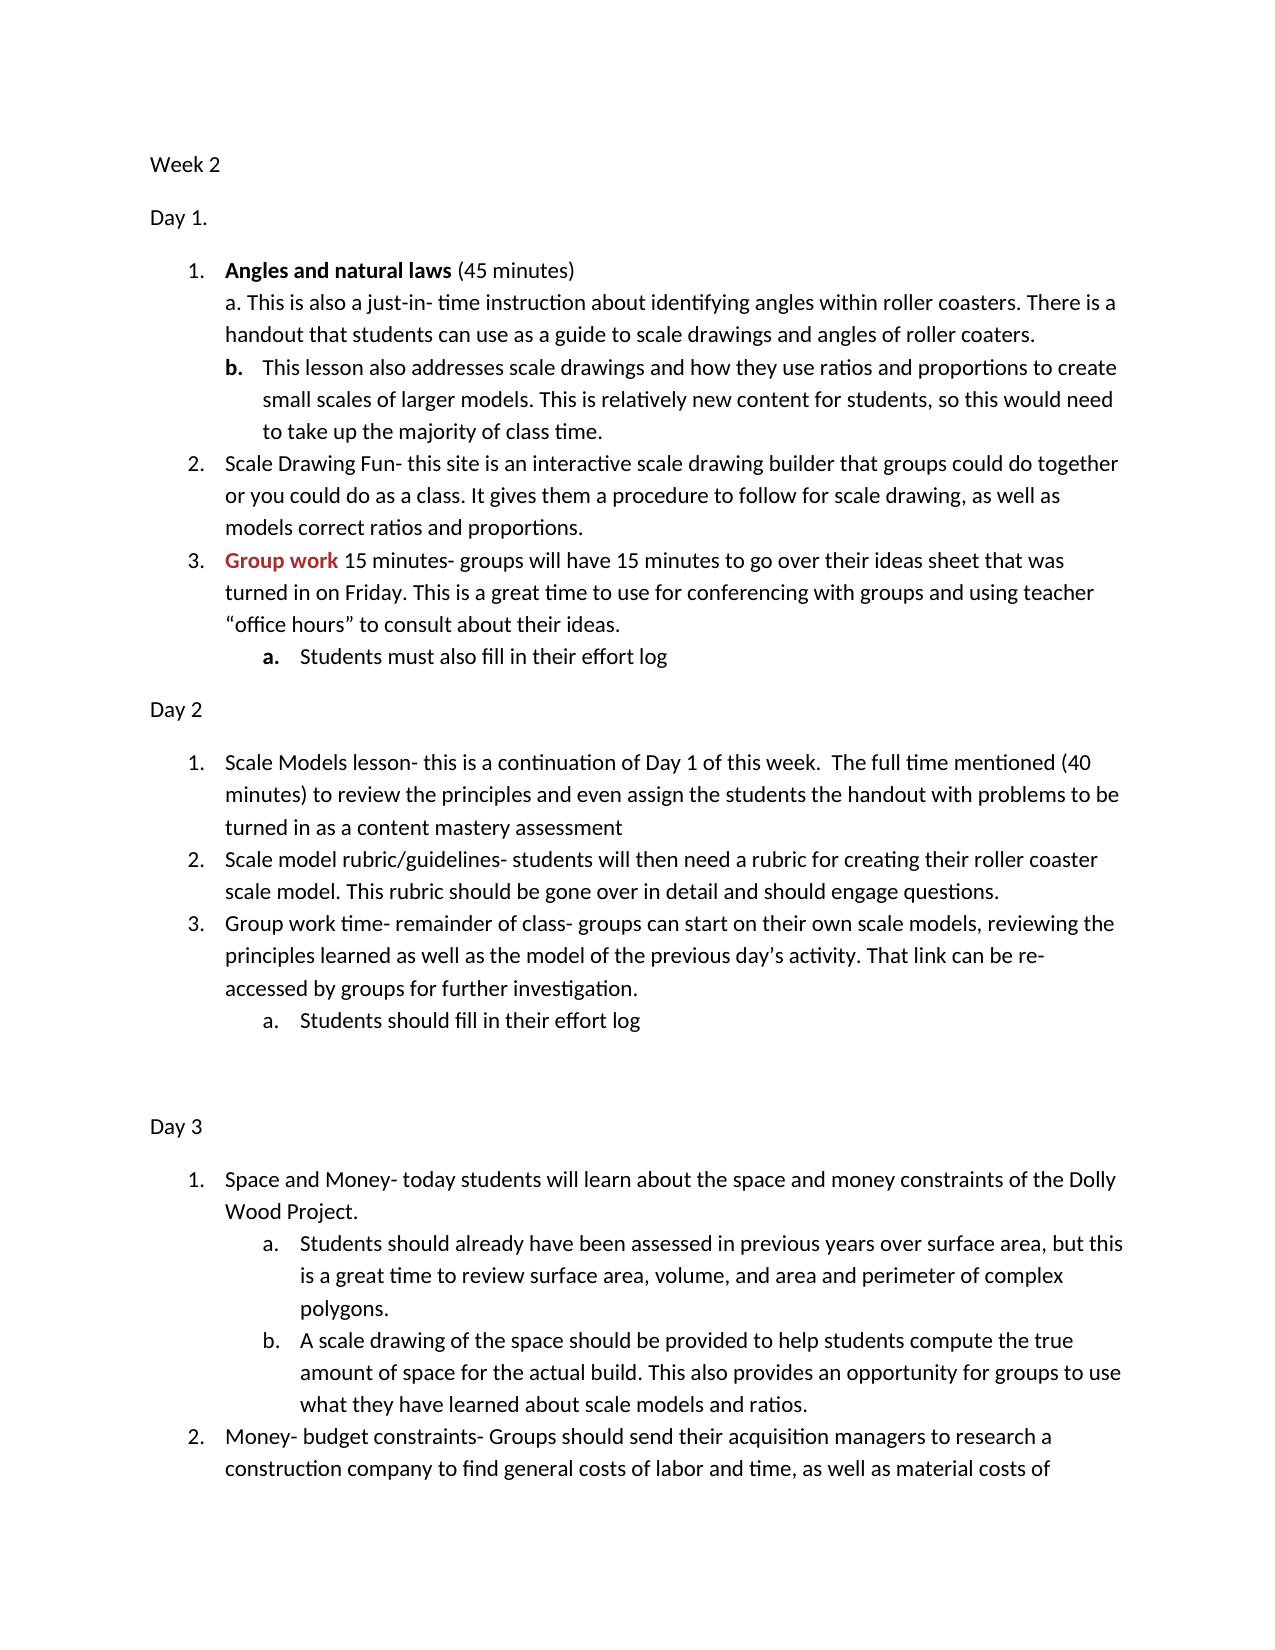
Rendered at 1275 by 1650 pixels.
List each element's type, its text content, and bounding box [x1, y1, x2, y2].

list This lesson also addresses scale drawings and how they use ratios and proportions to create small scales of larger models. This is relatively new content for students, so this would need to take up the majority of class time. [225, 353, 1125, 445]
list Students should fill in their effort log [262, 1006, 1125, 1034]
list Scale Models lesson- this is a continuation of Day 1 of this week. The full time mentioned (40 minutes) to review the principles and even assign the students the handout with problems to be turned in as a content mastery assessment [187, 748, 1125, 841]
list Scale model rubric/guidelines- students will then need a rubric for creating their roller coaster scale model. This rubric should be gone over in detail and should engage questions. [187, 845, 1125, 905]
list Angles and natural laws (45 minutes) a. This is also a just-in- time instruction about identifying angles within roller coasters. There is a handout that students can use as a guide to scale drawings and angles of roller coaters. [187, 256, 1125, 348]
list A scale drawing of the space should be provided to help students compute the true amount of space for the actual build. This also provides an opportunity for groups to use what they have learned about scale models and ratios. [262, 1326, 1125, 1418]
list Space and Money- today students will learn about the space and money constraints of the Dolly Wood Project. [187, 1165, 1125, 1225]
list Students should already have been assessed in previous years over surface area, but this is a great time to review surface area, volume, and area and perimeter of complex polygons. [262, 1229, 1125, 1322]
text Week 2 [150, 150, 1125, 178]
list Group work time- remainder of class- groups can start on their own scale models, reviewing the principles learned as well as the model of the previous day’s activity. That link can be re-accessed by groups for further investigation. [187, 909, 1125, 1002]
list Scale Drawing Fun- this site is an interactive scale drawing builder that groups could do together or you could do as a class. It gives them a procedure to follow for scale drawing, as well as models correct ratios and proportions. [187, 449, 1125, 542]
text Day 2 [150, 695, 1125, 723]
text Day 3 [150, 1112, 1125, 1140]
text Day 1. [150, 203, 1125, 231]
list Students must also fill in their effort log [262, 642, 1125, 670]
list Group work 15 minutes- groups will have 15 minutes to go over their ideas sheet that was turned in on Friday. This is a great time to use for conferencing with groups and using teacher “office hours” to consult about their ideas. [187, 546, 1125, 638]
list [187, 1422, 1125, 1483]
